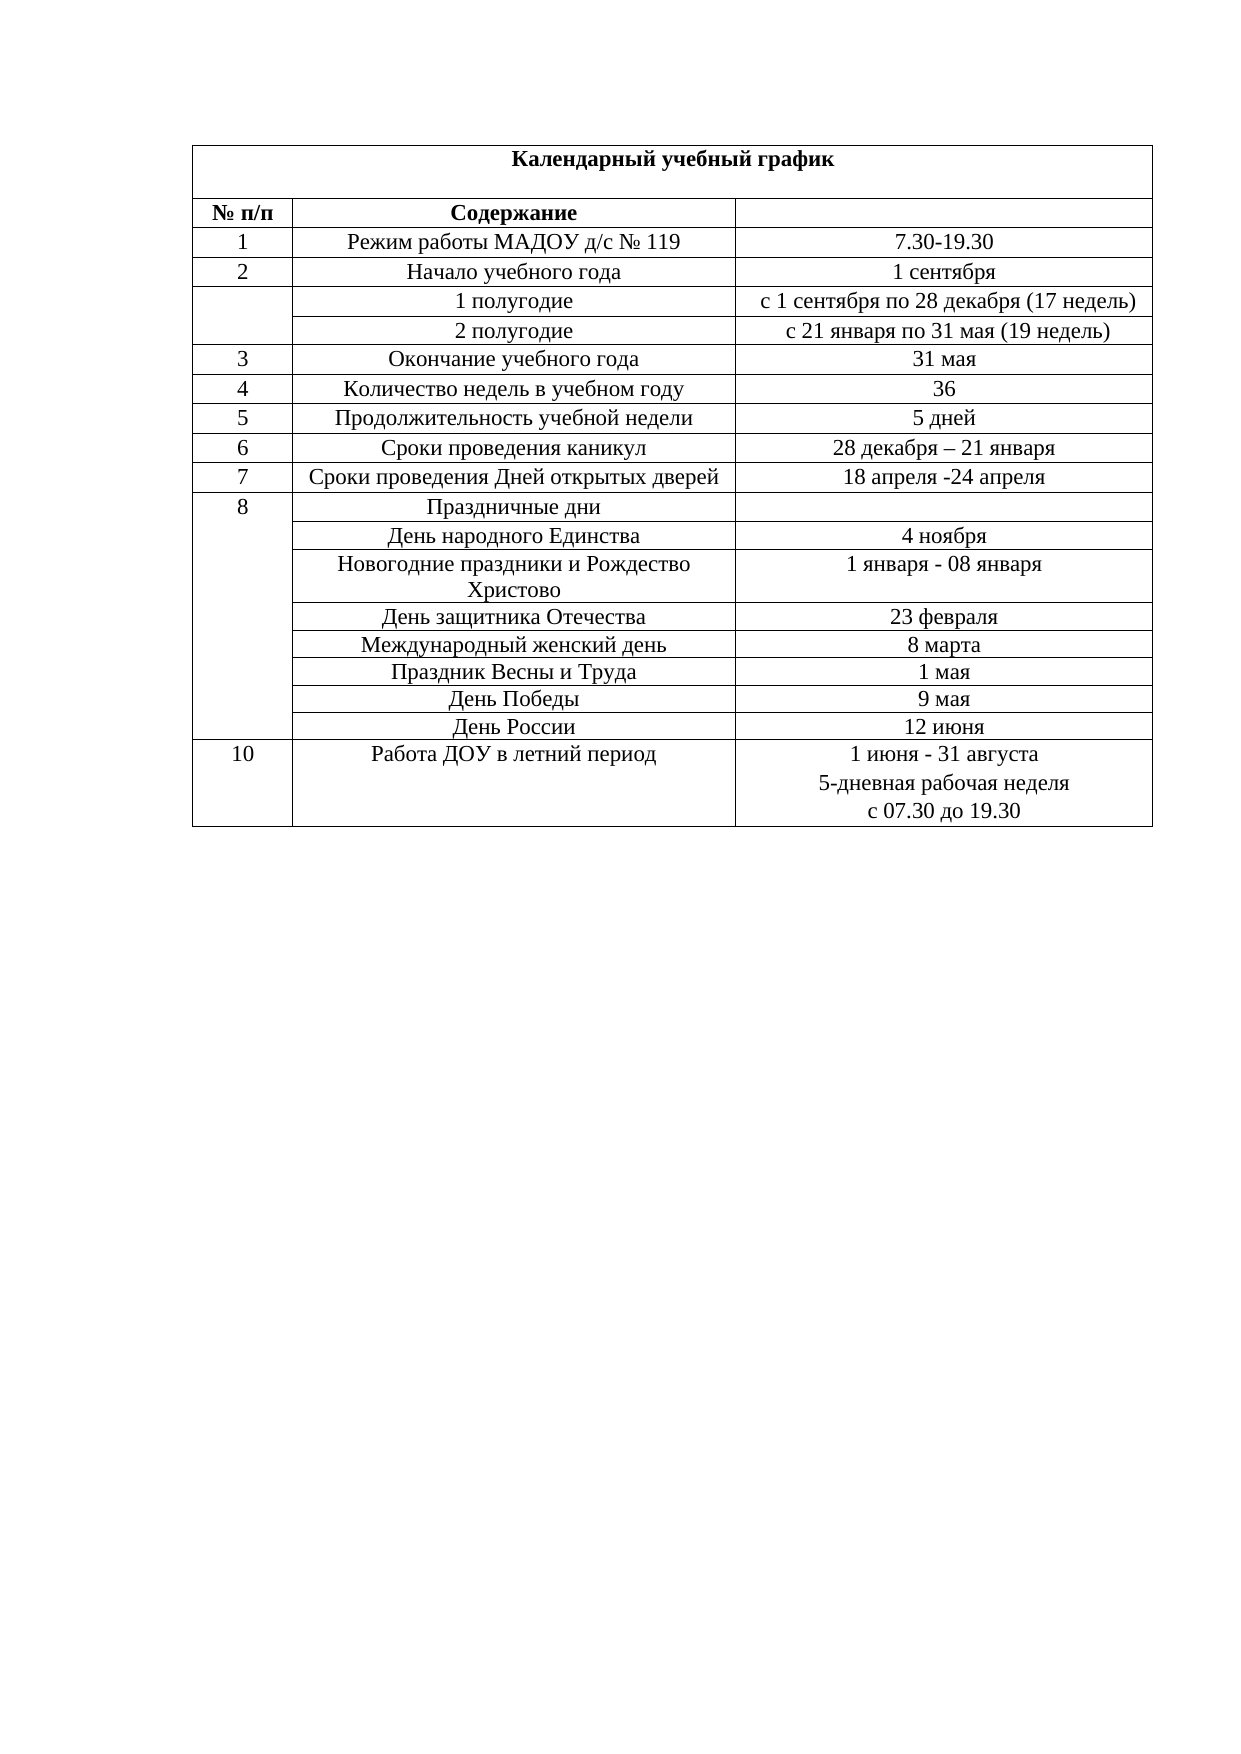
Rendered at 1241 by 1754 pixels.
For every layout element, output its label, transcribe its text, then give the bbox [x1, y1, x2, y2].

table_cell с 1 сентября по 28 декабря (17 недель) [736, 287, 1152, 316]
table_cell 1 сентября [736, 258, 1152, 286]
table_cell 1 января - 08 января [736, 550, 1152, 602]
table_cell 1 полугодие [293, 287, 735, 316]
table_cell 36 [736, 375, 1152, 403]
table_cell 1 [193, 228, 292, 257]
table_cell Праздник Весны и Труда [293, 658, 735, 684]
table_cell День России [293, 713, 735, 739]
table_cell День защитника Отечества [293, 603, 735, 630]
table_cell 4 [193, 375, 292, 403]
table_cell 8 [193, 493, 292, 739]
table_cell 28 декабря – 21 января [736, 434, 1152, 462]
table_cell 3 [193, 345, 292, 374]
table_cell 12 июня [736, 713, 1152, 739]
table_cell Работа ДОУ в летний период [293, 740, 735, 826]
table_cell 6 [193, 434, 292, 462]
table_cell Новогодние праздники и Рождество Христово [293, 550, 735, 602]
table_cell 5 дней [736, 404, 1152, 433]
table_cell Окончание учебного года [293, 345, 735, 374]
table_cell [193, 287, 292, 344]
table_cell Продолжительность учебной недели [293, 404, 735, 433]
table_cell с 21 января по 31 мая (19 недель) [736, 317, 1152, 344]
table_cell [736, 493, 1152, 521]
table_cell 23 февраля [736, 603, 1152, 630]
table_cell 9 мая [736, 686, 1152, 712]
table_header Календарный учебный график [193, 146, 1152, 198]
table_cell Начало учебного года [293, 258, 735, 286]
table_cell Международный женский день [293, 631, 735, 657]
table_cell День Победы [293, 686, 735, 712]
table_cell Сроки проведения каникул [293, 434, 735, 462]
table_cell 2 [193, 258, 292, 286]
table_cell 10 [193, 740, 292, 826]
table_cell Праздничные дни [293, 493, 735, 521]
table_cell 18 апреля -24 апреля [736, 463, 1152, 492]
table_cell 8 марта [736, 631, 1152, 657]
table_cell 4 ноября [736, 522, 1152, 548]
table_cell 5 [193, 404, 292, 433]
table_cell Сроки проведения Дней открытых дверей [293, 463, 735, 492]
table_cell 1 мая [736, 658, 1152, 684]
table_cell № п/п [193, 199, 292, 227]
table_cell 2 полугодие [293, 317, 735, 344]
table_cell Содержание [293, 199, 735, 227]
table_cell Количество недель в учебном году [293, 375, 735, 403]
table_cell 31 мая [736, 345, 1152, 374]
table_cell 1 июня - 31 августа 5-дневная рабочая неделя с 07.30 до 19.30 [736, 740, 1152, 826]
table_cell [736, 199, 1152, 227]
table_cell День народного Единства [293, 522, 735, 548]
table_cell 7.30-19.30 [736, 228, 1152, 257]
table_cell 7 [193, 463, 292, 492]
table_cell Режим работы МАДОУ д/с № 119 [293, 228, 735, 257]
